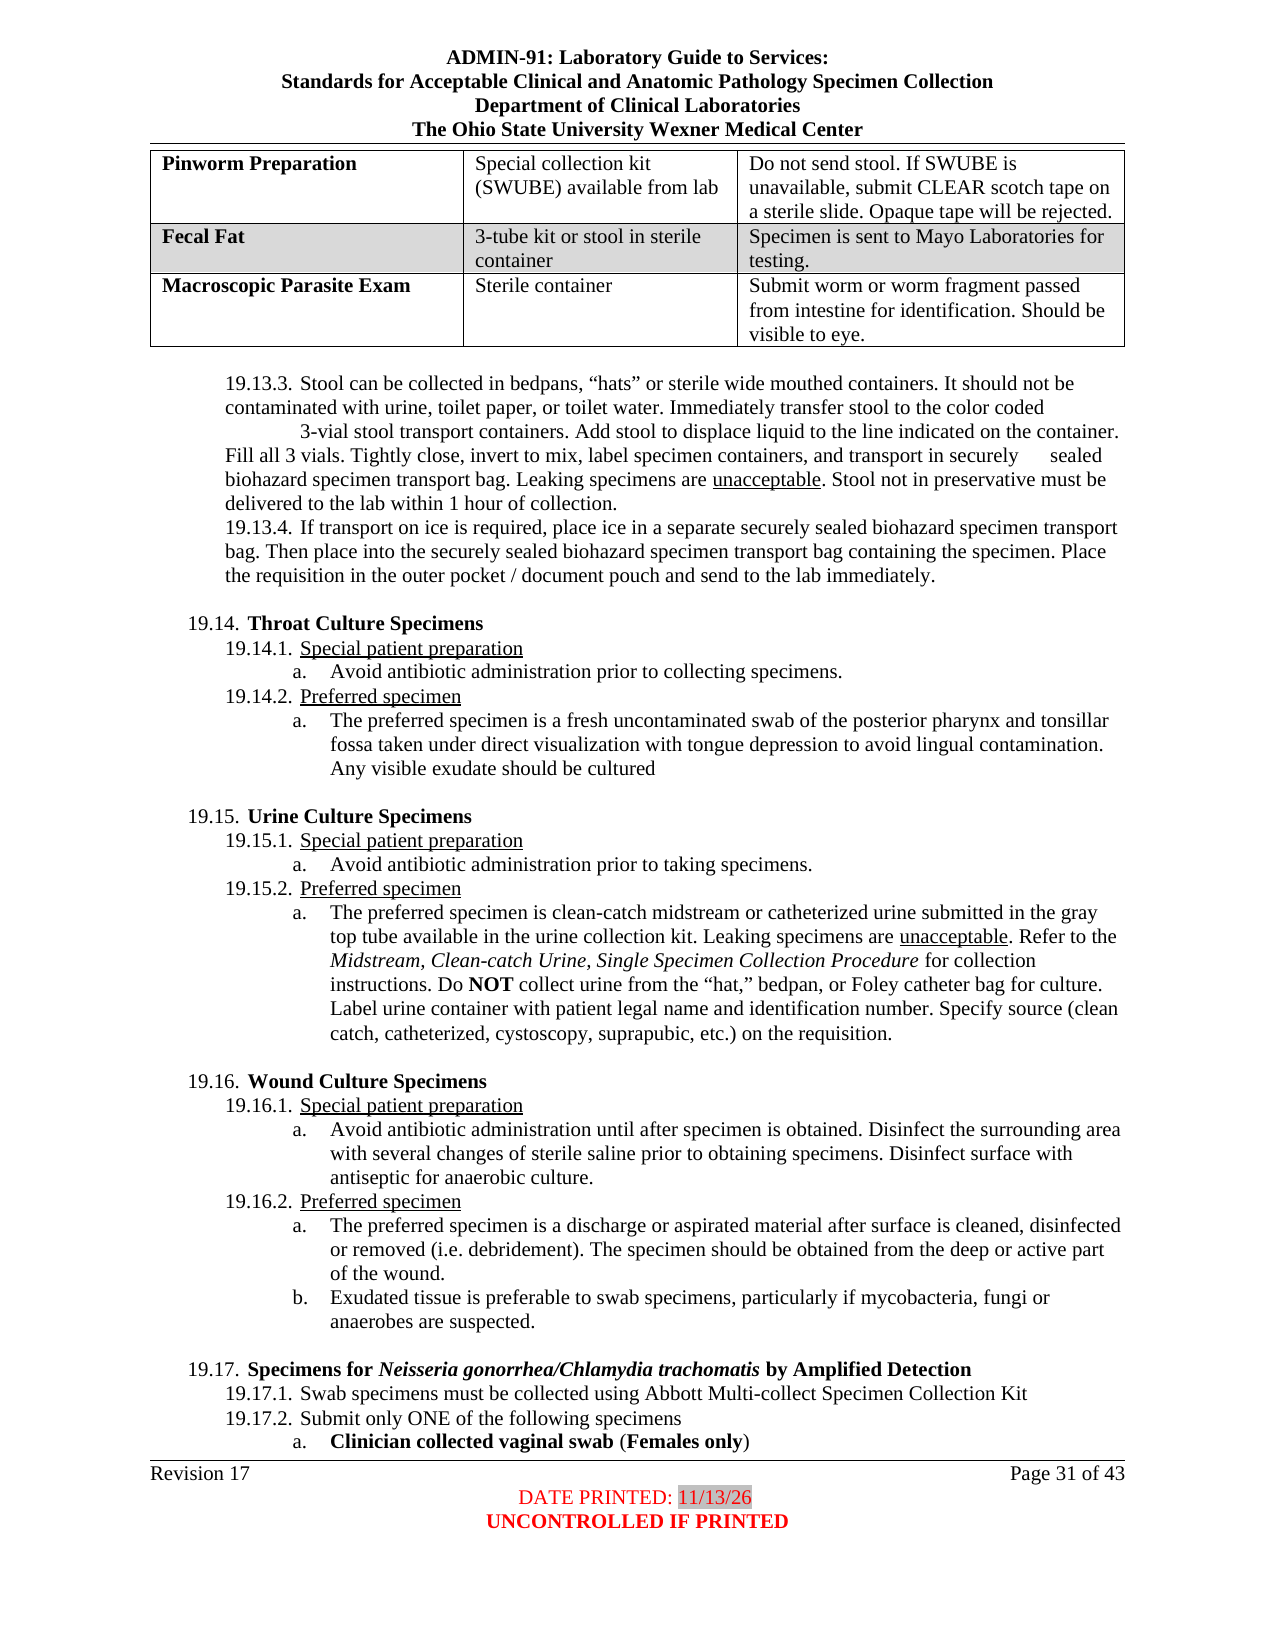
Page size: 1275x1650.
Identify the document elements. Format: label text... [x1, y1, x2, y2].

list Preferred specimen [225, 876, 1125, 900]
list Swab specimens must be collected using Abbott Multi-collect Specimen Collection Kit [225, 1381, 1125, 1405]
table_cell Submit worm or worm fragment passed from intestine for identification. Should be visible to eye. [738, 274, 1124, 346]
list Wound Culture Specimens [187, 1068, 1125, 1093]
list Stool can be collected in bedpans, “hats” or sterile wide mouthed containers. It should not be contaminated with urine, toilet paper, or toilet water. Immediately transfer stool to the color coded 3-vial stool transport containers. Add stool to displace liquid to the line indicated on the container. Fill all 3 vials. Tightly close, invert to mix, label specimen containers, and transport in securely sealed biohazard specimen transport bag. Leaking specimens are unacceptable. Stool not in preservative must be delivered to the lab within 1 hour of collection. [225, 371, 1125, 515]
list Preferred specimen [225, 683, 1125, 708]
table_cell Sterile container [464, 274, 737, 346]
list The preferred specimen is a discharge or aspirated material after surface is cleaned, disinfected or removed (i.e. debridement). The specimen should be obtained from the deep or active part of the wound. [292, 1213, 1125, 1285]
table_cell Specimen is sent to Mayo Laboratories for testing. [738, 224, 1124, 272]
list The preferred specimen is clean-catch midstream or catheterized urine submitted in the gray top tube available in the urine collection kit. Leaking specimens are unacceptable. Refer to the Midstream, Clean-catch Urine, Single Specimen Collection Procedure for collection instructions. Do NOT collect urine from the “hat,” bedpan, or Foley catheter bag for culture. Label urine container with patient legal name and identification number. Specify source (clean catch, catheterized, cystoscopy, suprapubic, etc.) on the requisition. [292, 900, 1125, 1044]
table_cell Macroscopic Parasite Exam [151, 274, 463, 346]
list Special patient preparation [225, 1093, 1125, 1117]
list Clinician collected vaginal swab (Females only) [292, 1429, 1125, 1453]
list Exudated tissue is preferable to swab specimens, particularly if mycobacteria, fungi or anaerobes are suspected. [292, 1285, 1125, 1333]
table_cell Fecal Fat [151, 224, 463, 272]
list Throat Culture Specimens [187, 611, 1125, 635]
list Avoid antibiotic administration until after specimen is obtained. Disinfect the surrounding area with several changes of sterile saline prior to obtaining specimens. Disinfect surface with antiseptic for anaerobic culture. [292, 1117, 1125, 1189]
list Preferred specimen [225, 1189, 1125, 1213]
list Avoid antibiotic administration prior to collecting specimens. [292, 659, 1125, 683]
list If transport on ice is required, place ice in a separate securely sealed biohazard specimen transport bag. Then place into the securely sealed biohazard specimen transport bag containing the specimen. Place the requisition in the outer pocket / document pouch and send to the lab immediately. [225, 515, 1125, 587]
table_cell Pinworm Preparation [151, 151, 463, 223]
list Urine Culture Specimens [187, 804, 1125, 828]
list Special patient preparation [225, 635, 1125, 659]
table_cell Special collection kit (SWUBE) available from lab [464, 151, 737, 223]
table_cell 3-tube kit or stool in sterile container [464, 224, 737, 272]
table_cell Do not send stool. If SWUBE is unavailable, submit CLEAR scotch tape on a sterile slide. Opaque tape will be rejected. [738, 151, 1124, 223]
list Avoid antibiotic administration prior to taking specimens. [292, 852, 1125, 876]
list Special patient preparation [225, 828, 1125, 852]
list Specimens for Neisseria gonorrhea/Chlamydia trachomatis by Amplified Detection [187, 1357, 1125, 1381]
list Submit only ONE of the following specimens [225, 1405, 1125, 1429]
list The preferred specimen is a fresh uncontaminated swab of the posterior pharynx and tonsillar fossa taken under direct visualization with tongue depression to avoid lingual contamination. Any visible exudate should be cultured [292, 708, 1125, 780]
